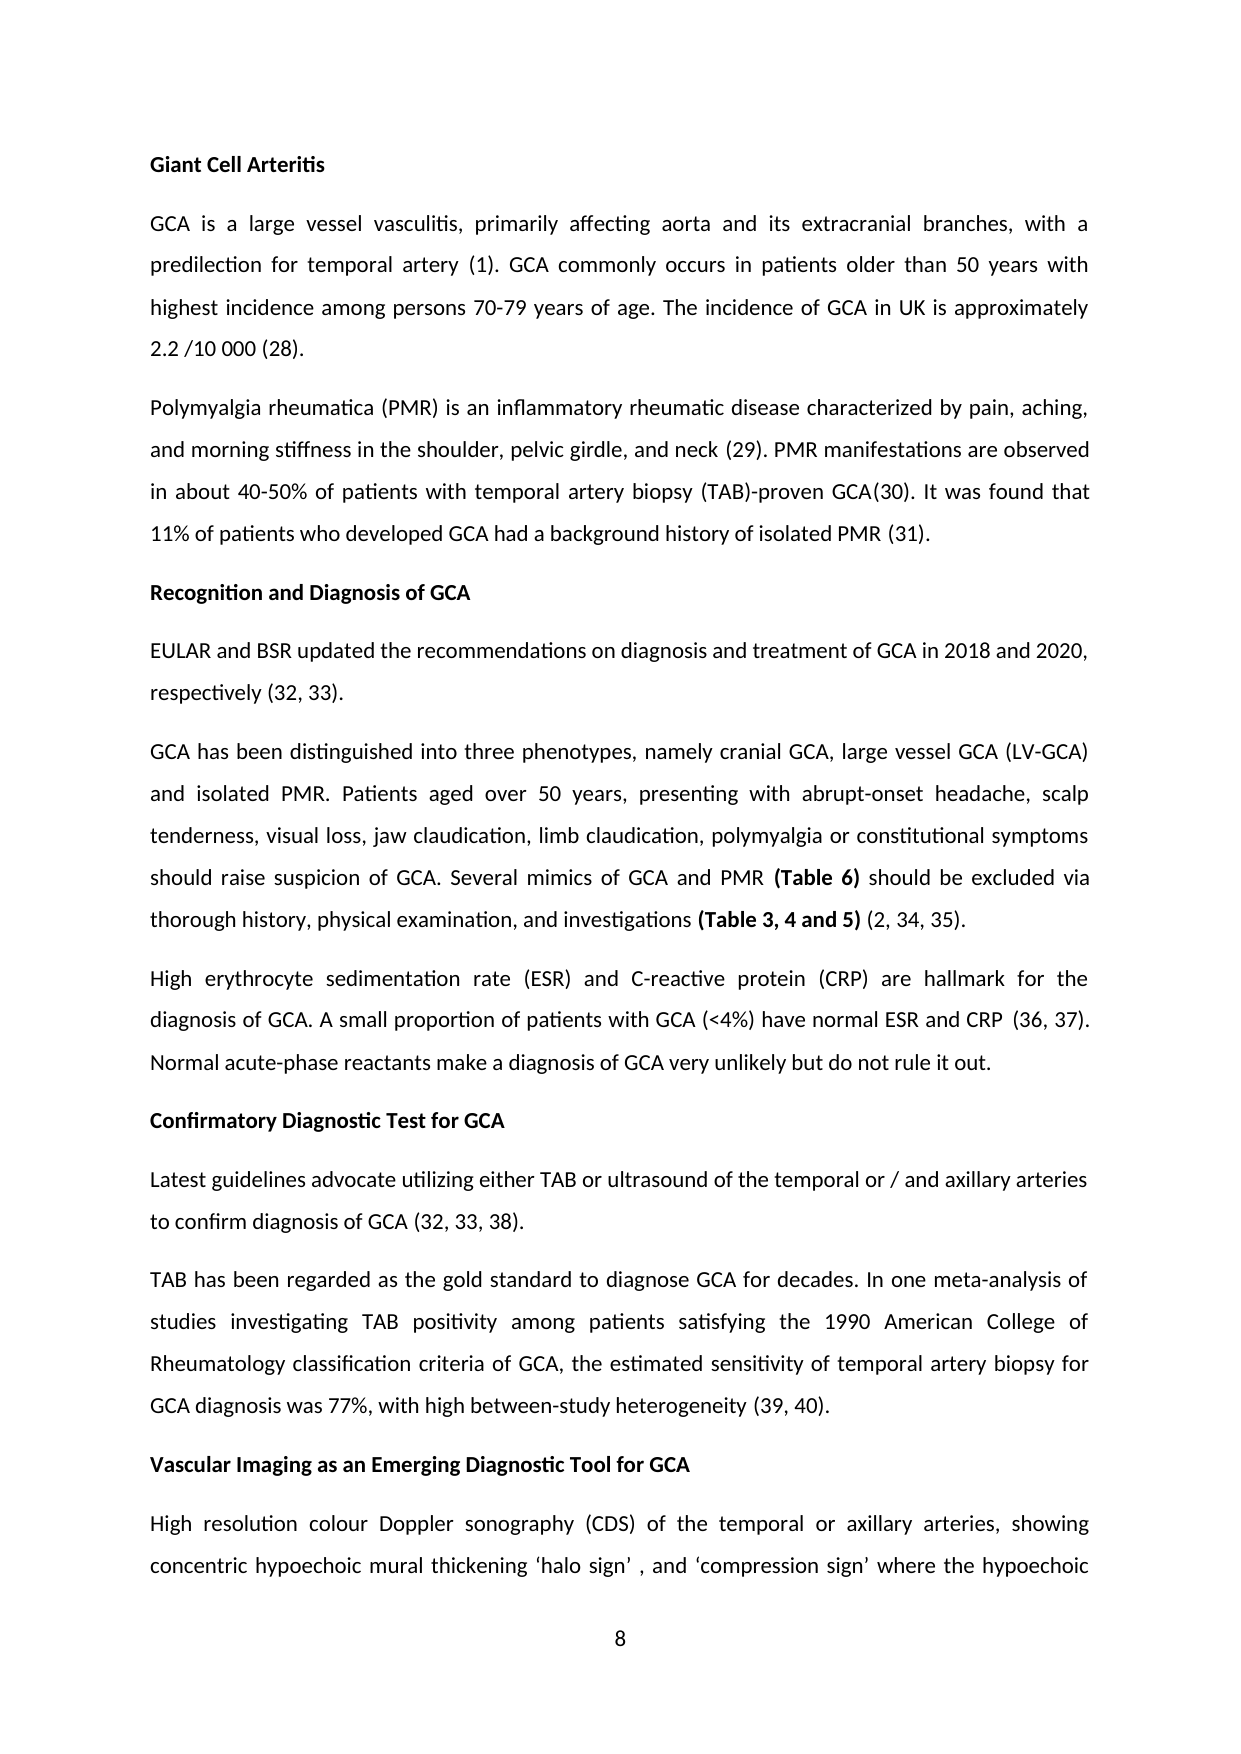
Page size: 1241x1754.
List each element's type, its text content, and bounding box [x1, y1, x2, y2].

text Vascular Imaging as an Emerging Diagnostic Tool for GCA [150, 1450, 1090, 1478]
text GCA is a large vessel vasculitis, primarily affecting aorta and its extracranial branches, with a predilection for temporal artery (1). GCA commonly occurs in patients older than 50 years with highest incidence among persons 70-79 years of age. The incidence of GCA in UK is approximately 2.2 /10 000 (28). [150, 209, 1090, 363]
text EULAR and BSR updated the recommendations on diagnosis and treatment of GCA in 2018 and 2020, respectively (32, 33). [150, 636, 1090, 706]
text TAB has been regarded as the gold standard to diagnose GCA for decades. In one meta-analysis of studies investigating TAB positivity among patients satisfying the 1990 American College of Rheumatology classification criteria of GCA, the estimated sensitivity of temporal artery biopsy for GCA diagnosis was 77%, with high between-study heterogeneity (39, 40). [150, 1266, 1090, 1419]
text Polymyalgia rheumatica (PMR) is an inflammatory rheumatic disease characterized by pain, aching, and morning stiffness in the shoulder, pelvic girdle, and neck (29). PMR manifestations are observed in about 40-50% of patients with temporal artery biopsy (TAB)-proven GCA(30). It was found that 11% of patients who developed GCA had a background history of isolated PMR (31). [150, 393, 1090, 547]
text Latest guidelines advocate utilizing either TAB or ultrasound of the temporal or / and axillary arteries to confirm diagnosis of GCA (32, 33, 38). [150, 1165, 1090, 1235]
text Giant Cell Arteritis [150, 150, 1090, 178]
text GCA has been distinguished into three phenotypes, namely cranial GCA, large vessel GCA (LV-GCA) and isolated PMR. Patients aged over 50 years, presenting with abrupt-onset headache, scalp tenderness, visual loss, jaw claudication, limb claudication, polymyalgia or constitutional symptoms should raise suspicion of GCA. Several mimics of GCA and PMR (Table 6) should be excluded via thorough history, physical examination, and investigations (Table 3, 4 and 5) (2, 34, 35). [150, 737, 1090, 933]
text Confirmatory Diagnostic Test for GCA [150, 1106, 1090, 1134]
text High erythrocyte sedimentation rate (ESR) and C-reactive protein (CRP) are hallmark for the diagnosis of GCA. A small proportion of patients with GCA (<4%) have normal ESR and CRP (36, 37). Normal acute-phase reactants make a diagnosis of GCA very unlikely but do not rule it out. [150, 964, 1090, 1076]
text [150, 1509, 1090, 1579]
text Recognition and Diagnosis of GCA [150, 578, 1090, 606]
